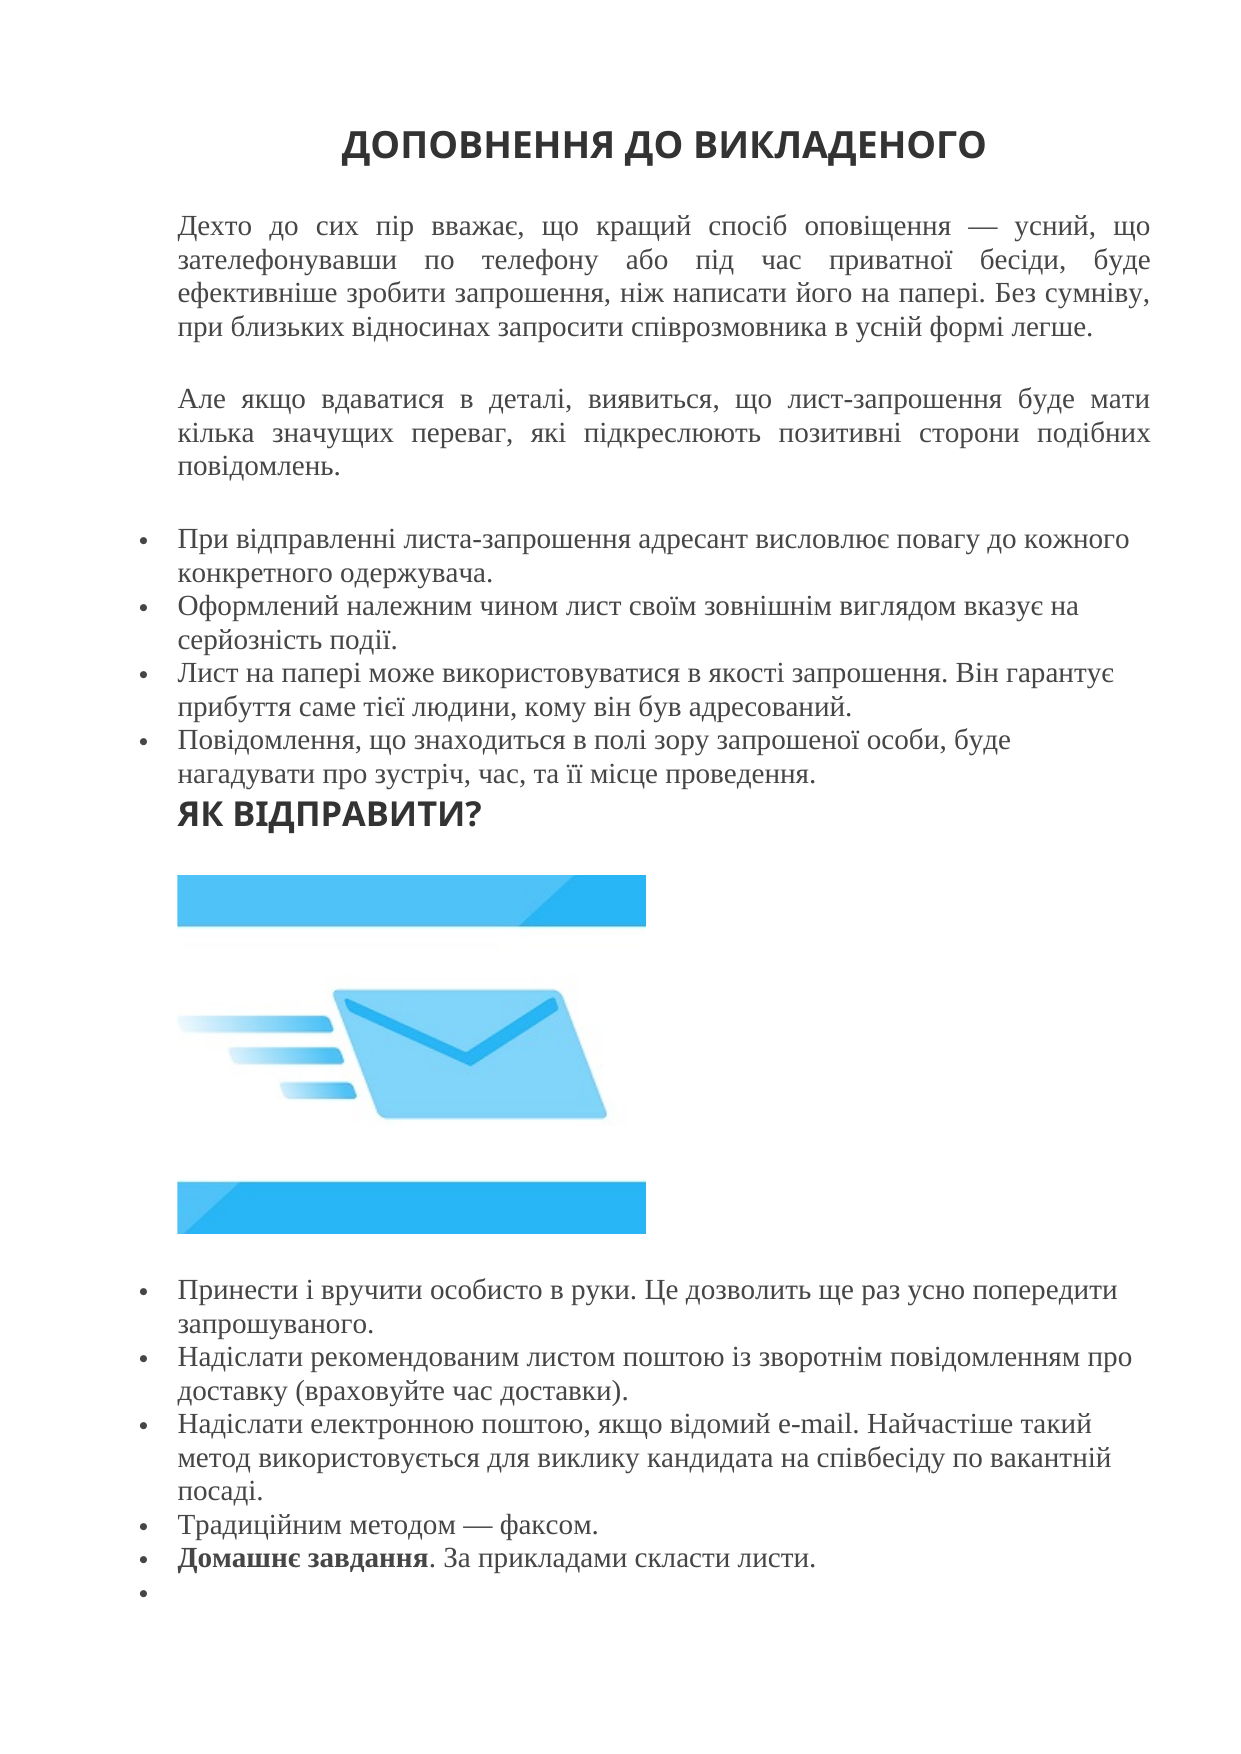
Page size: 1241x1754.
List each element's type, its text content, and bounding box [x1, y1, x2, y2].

list Принести і вручити особисто в руки. Це дозволить ще раз усно попередити запрошуваного. [140, 1272, 1152, 1339]
list Традиційним методом — факсом. [140, 1507, 1152, 1541]
picture [177, 875, 646, 1234]
list Повідомлення, що знаходиться в полі зору запрошеної особи, буде нагадувати про зустріч, час, та її місце проведення. [140, 722, 1152, 789]
text Дехто до сих пір вважає, що кращий спосіб оповіщення — усний, що зателефонувавши по телефону або під час приватної бесіди, буде ефективніше зробити запрошення, ніж написати його на папері. Без сумніву, при близьких відносинах запросити співрозмовника в усній формі легше. [177, 208, 1152, 342]
list Оформлений належним чином лист своїм зовнішнім виглядом вказує на серйозність події. [140, 588, 1152, 655]
list Надіслати рекомендованим листом поштою із зворотнім повідомленням про доставку (враховуйте час доставки). [140, 1339, 1152, 1406]
list Надіслати електронною поштою, якщо відомий e-mail. Найчастіше такий метод використовується для виклику кандидата на співбесіду по вакантній посаді. [140, 1406, 1152, 1507]
list Лист на папері може використовуватися в якості запрошення. Він гарантує прибуття саме тієї людини, кому він був адресований. [140, 655, 1152, 722]
list Домашнє завдання. За прикладами скласти листи. [140, 1541, 1152, 1574]
text ДОПОВНЕННЯ ДО ВИКЛАДЕНОГО [177, 118, 1152, 169]
text ЯК ВІДПРАВИТИ? [177, 789, 1152, 836]
list При відправленні листа-запрошення адресант висловлює повагу до кожного конкретного одержувача. [140, 521, 1152, 588]
text Але якщо вдаватися в деталі, виявиться, що лист-запрошення буде мати кілька значущих переваг, які підкреслюють позитивні сторони подібних повідомлень. [177, 381, 1152, 482]
